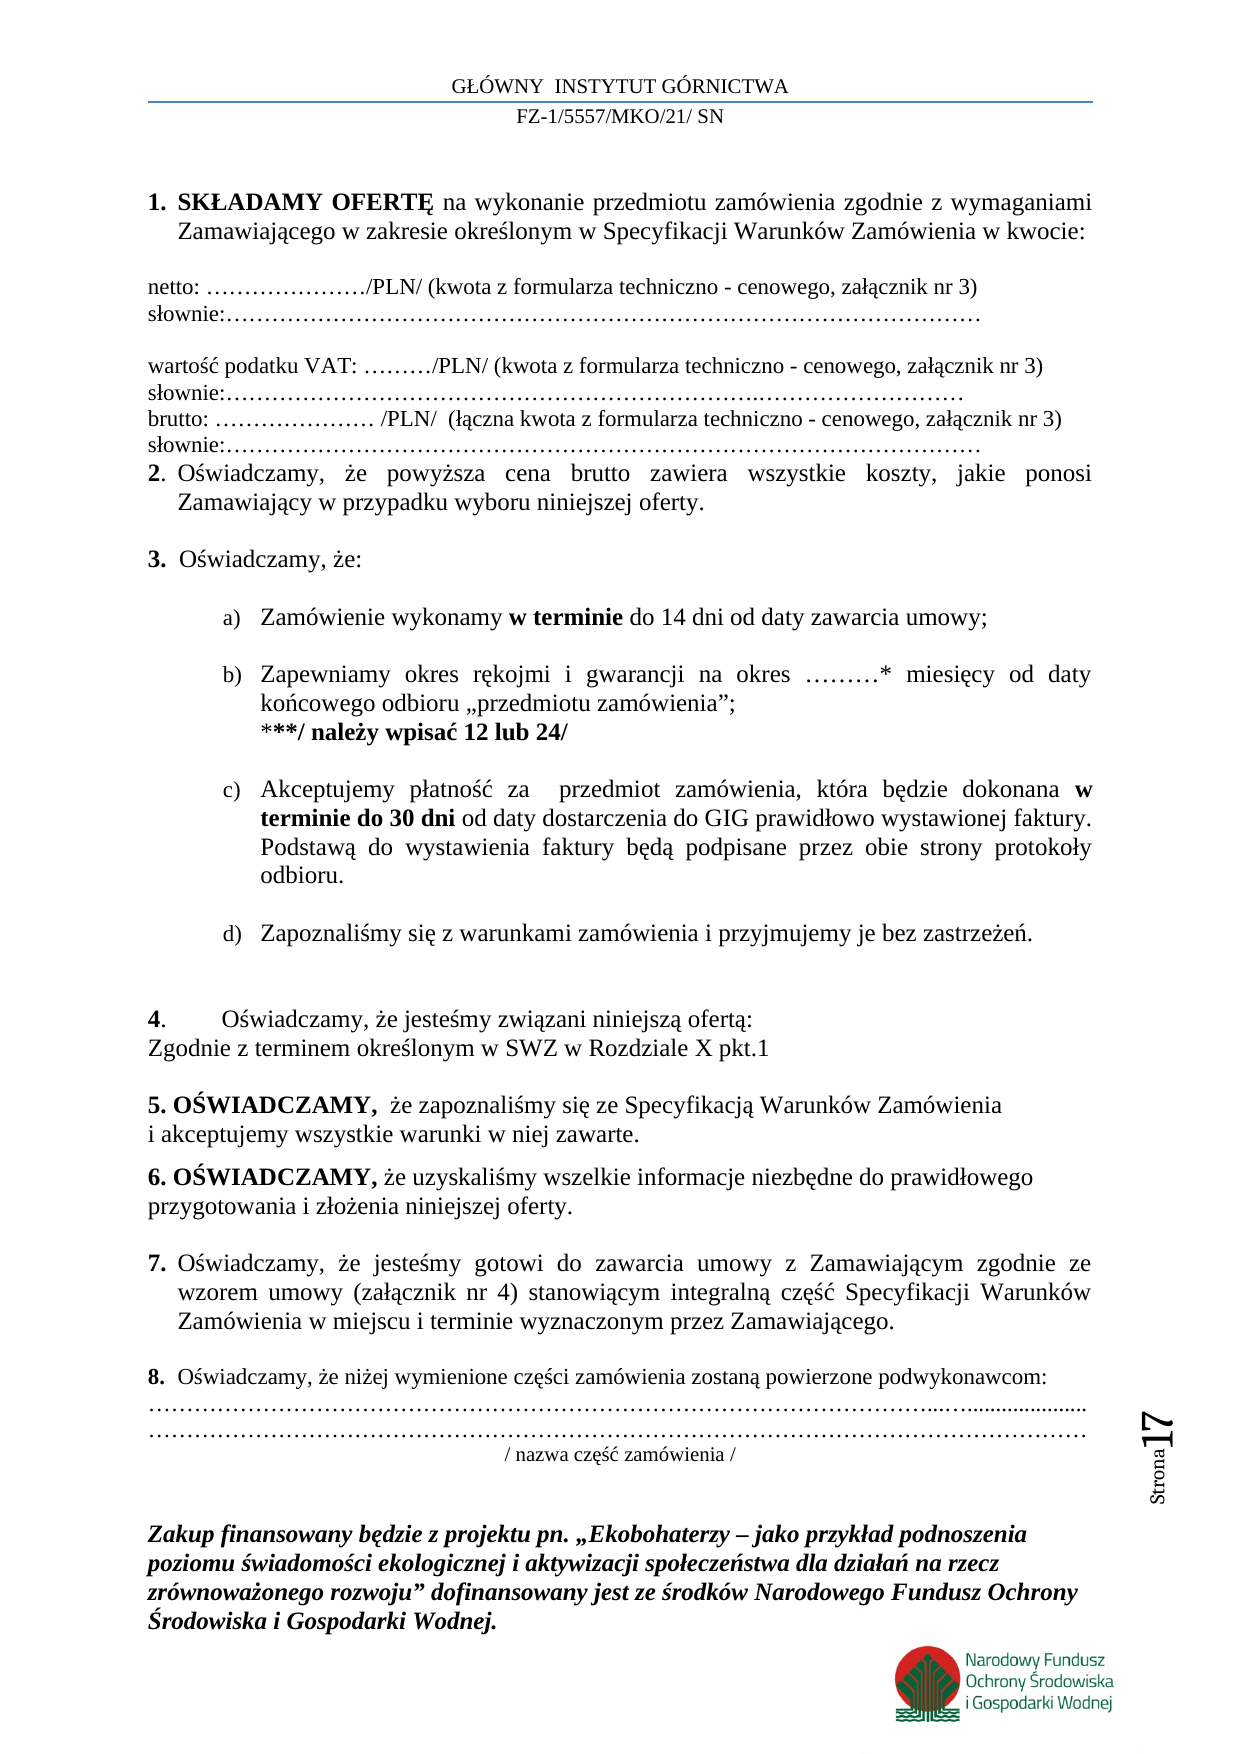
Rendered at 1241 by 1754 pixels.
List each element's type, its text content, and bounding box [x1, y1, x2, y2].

text słownie:……………………………………………………………………………………… [148, 432, 1093, 458]
text 5. OŚWIADCZAMY, że zapoznaliśmy się ze Specyfikacją Warunków Zamówienia i akceptujemy wszystkie warunki w niej zawarte. [148, 1090, 1093, 1148]
text 7. Oświadczamy, że jesteśmy gotowi do zawarcia umowy z Zamawiającym zgodnie ze wzorem umowy (załącznik nr 4) stanowiącym integralną część Specyfikacji Warunków Zamówienia w miejscu i terminie wyznaczonym przez Zamawiającego. [148, 1248, 1093, 1334]
text …………………………………………………………………………………………...…..................... [148, 1390, 1093, 1416]
text 4. Oświadczamy, że jesteśmy związani niniejszą ofertą: [148, 1004, 1093, 1033]
text …………………………………………………………………………………………………………… [148, 1416, 1093, 1442]
text słownie:…………………………………………………………….……………………… [148, 379, 1093, 405]
list Akceptujemy płatność za przedmiot zamówienia, która będzie dokonana w terminie do 30 dni od daty dostarczenia do GIG prawidłowo wystawionej faktury. Podstawą do wystawienia faktury będą podpisane przez obie strony protokoły odbioru. [223, 774, 1093, 889]
list Zapoznaliśmy się z warunkami zamówienia i przyjmujemy je bez zastrzeżeń. [223, 918, 1093, 947]
text netto: …………………/PLN/ (kwota z formularza techniczno - cenowego, załącznik nr 3) [148, 273, 1093, 300]
text 2. Oświadczamy, że powyższa cena brutto zawiera wszystkie koszty, jakie ponosi Zamawiający w przypadku wyboru niniejszej oferty. [148, 458, 1093, 515]
text słownie:……………………………………………………………………………………… [148, 300, 1093, 326]
text 1. SKŁADAMY OFERTĘ na wykonanie przedmiotu zamówienia zgodnie z wymaganiami Zamawiającego w zakresie określonym w Specyfikacji Warunków Zamówienia w kwocie: [148, 187, 1093, 245]
text 8. Oświadczamy, że niżej wymienione części zamówienia zostaną powierzone podwykonawcom: [148, 1363, 1093, 1390]
text / nazwa część zamówienia / [148, 1442, 1093, 1466]
list ***/ należy wpisać 12 lub 24/ [260, 717, 1093, 745]
text brutto: ………………… /PLN/ (łączna kwota z formularza techniczno - cenowego, załącznik nr 3) [148, 405, 1093, 432]
text Zgodnie z terminem określonym w SWZ w Rozdziale X pkt.1 [148, 1033, 1093, 1062]
list Zamówienie wykonamy w terminie do 14 dni od daty zawarcia umowy; [223, 602, 1093, 630]
picture [862, 1613, 1146, 1754]
text 3. Oświadczamy, że: [148, 544, 1093, 573]
text 6. OŚWIADCZAMY, że uzyskaliśmy wszelkie informacje niezbędne do prawidłowego przygotowania i złożenia niniejszej oferty. [148, 1162, 1093, 1219]
list Zapewniamy okres rękojmi i gwarancji na okres ………* miesięcy od daty końcowego odbioru „przedmiotu zamówienia”; [223, 659, 1093, 717]
text wartość podatku VAT: ………/PLN/ (kwota z formularza techniczno - cenowego, załącznik nr 3) [148, 352, 1093, 379]
